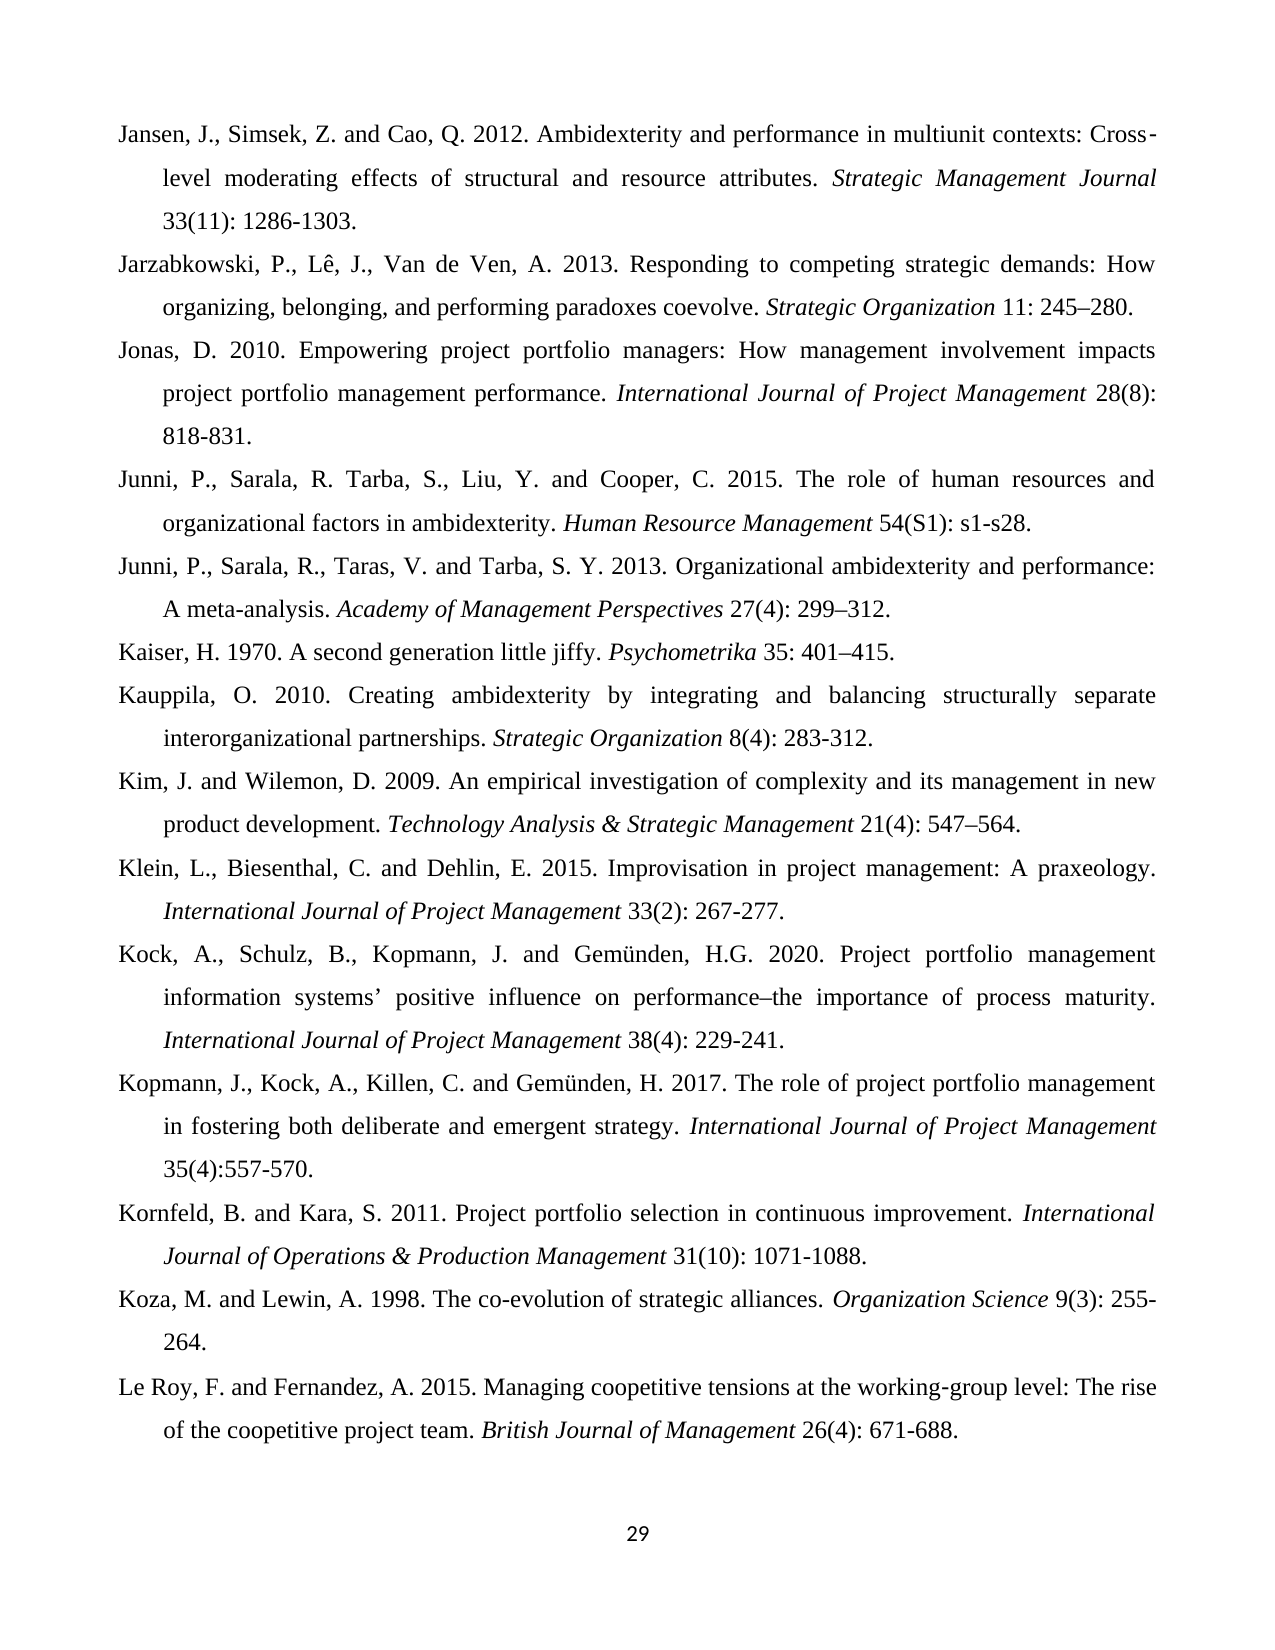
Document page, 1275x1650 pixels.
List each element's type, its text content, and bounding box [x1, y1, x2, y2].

text Jonas, D. 2010. Empowering project portfolio managers: How management involvement impacts project portfolio management performance. International Journal of Project Management 28(8): 818-831. [118, 335, 1157, 450]
text Jarzabkowski, P., Lê, J., Van de Ven, A. 2013. Responding to competing strategic demands: How organizing, belonging, and performing paradoxes coevolve. Strategic Organization 11: 245–280. [118, 249, 1157, 321]
text Kaiser, H. 1970. A second generation little jiffy. Psychometrika 35: 401–415. [118, 637, 1157, 666]
text Kauppila, O. 2010. Creating ambidexterity by integrating and balancing structurally separate interorganizational partnerships. Strategic Organization 8(4): 283-312. [118, 680, 1157, 752]
text Kim, J. and Wilemon, D. 2009. An empirical investigation of complexity and its management in new product development. Technology Analysis & Strategic Management 21(4): 547–564. [118, 766, 1157, 838]
text Junni, P., Sarala, R., Taras, V. and Tarba, S. Y. 2013. Organizational ambidexterity and performance: A meta-analysis. Academy of Management Perspectives 27(4): 299–312. [118, 551, 1157, 623]
text Kornfeld, B. and Kara, S. 2011. Project portfolio selection in continuous improvement. International Journal of Operations & Production Management 31(10): 1071-1088. [118, 1198, 1157, 1269]
text Kopmann, J., Kock, A., Killen, C. and Gemünden, H. 2017. The role of project portfolio management in fostering both deliberate and emergent strategy. International Journal of Project Management 35(4):557-570. [118, 1068, 1157, 1183]
text Koza, M. and Lewin, A. 1998. The co-evolution of strategic alliances. Organization Science 9(3): 255-264. [118, 1284, 1157, 1356]
text Junni, P., Sarala, R. Tarba, S., Liu, Y. and Cooper, C. 2015. The role of human resources and organizational factors in ambidexterity. Human Resource Management 54(S1): s1-s28. [118, 464, 1157, 536]
text Jansen, J., Simsek, Z. and Cao, Q. 2012. Ambidexterity and performance in multiunit contexts: Cross‐level moderating effects of structural and resource attributes. Strategic Management Journal 33(11): 1286-1303. [118, 118, 1157, 234]
text Kock, A., Schulz, B., Kopmann, J. and Gemünden, H.G. 2020. Project portfolio management information systems’ positive influence on performance–the importance of process maturity. International Journal of Project Management 38(4): 229-241. [118, 939, 1157, 1054]
text Klein, L., Biesenthal, C. and Dehlin, E. 2015. Improvisation in project management: A praxeology. International Journal of Project Management 33(2): 267-277. [118, 853, 1157, 924]
text Le Roy, F. and Fernandez, A. 2015. Managing coopetitive tensions at the working‐group level: The rise of the coopetitive project team. British Journal of Management 26(4): 671-688. [118, 1370, 1157, 1443]
